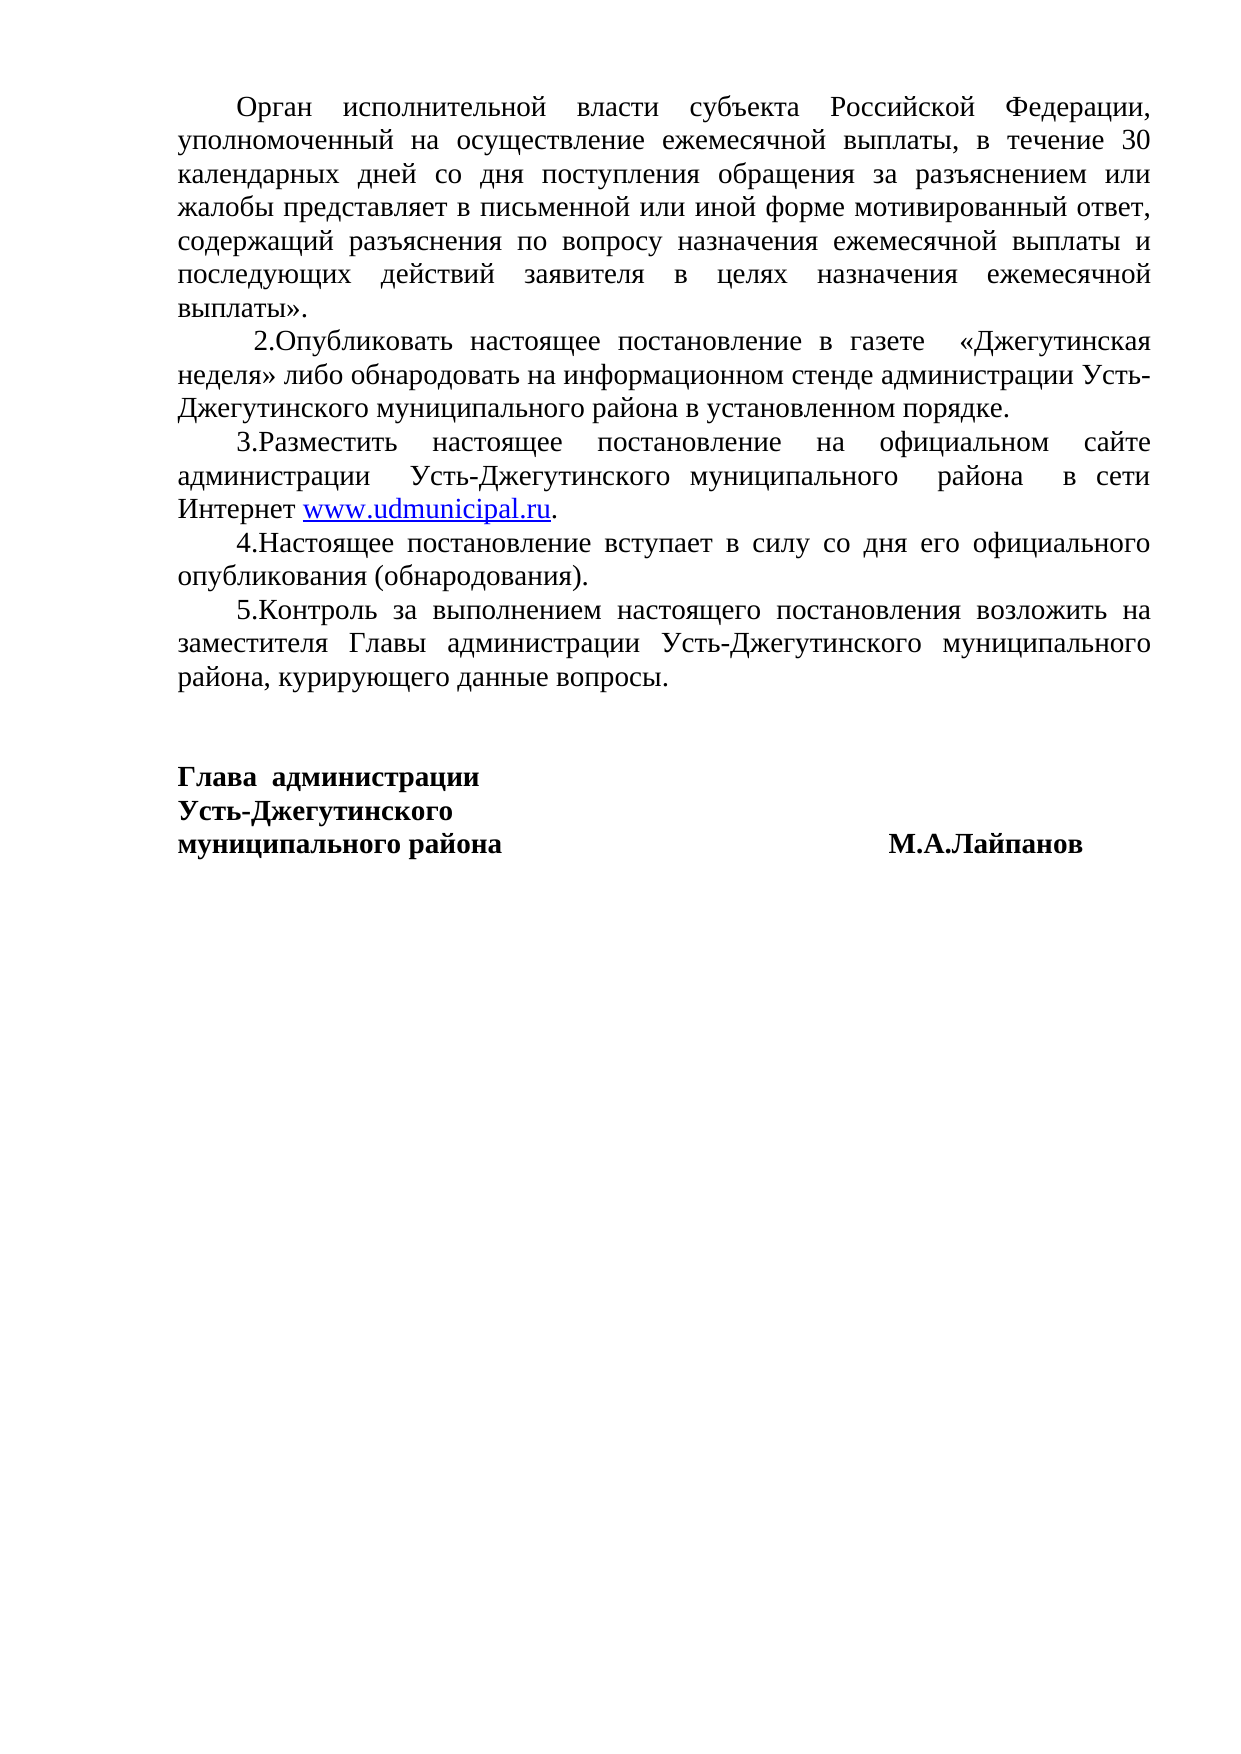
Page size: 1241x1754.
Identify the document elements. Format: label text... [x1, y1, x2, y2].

text Орган исполнительной власти субъекта Российской Федерации, уполномоченный на осуществление ежемесячной выплаты, в течение 30 календарных дней со дня поступления обращения за разъяснением или жалобы представляет в письменной или иной форме мотивированный ответ, содержащий разъяснения по вопросу назначения ежемесячной выплаты и последующих действий заявителя в целях назначения ежемесячной выплаты». [177, 89, 1152, 323]
text муниципального района М.А.Лайпанов [177, 827, 1152, 860]
text 5.Контроль за выполнением настоящего постановления возложить на заместителя Главы администрации Усть-Джегутинского муниципального района, курирующего данные вопросы. [177, 592, 1152, 692]
text Глава администрации [177, 759, 1152, 793]
text 2.Опубликовать настоящее постановление в газете «Джегутинская неделя» либо обнародовать на информационном стенде администрации Усть-Джегутинского муниципального района в установленном порядке. [177, 323, 1152, 424]
text 3.Разместить настоящее постановление на официальном сайте администрации Усть-Джегутинского муниципального района в сети Интернет www.udmunicipal.ru. [177, 424, 1152, 525]
text 4.Настоящее постановление вступает в силу со дня его официального опубликования (обнародования). [177, 525, 1152, 592]
text Усть-Джегутинского [177, 793, 1152, 827]
